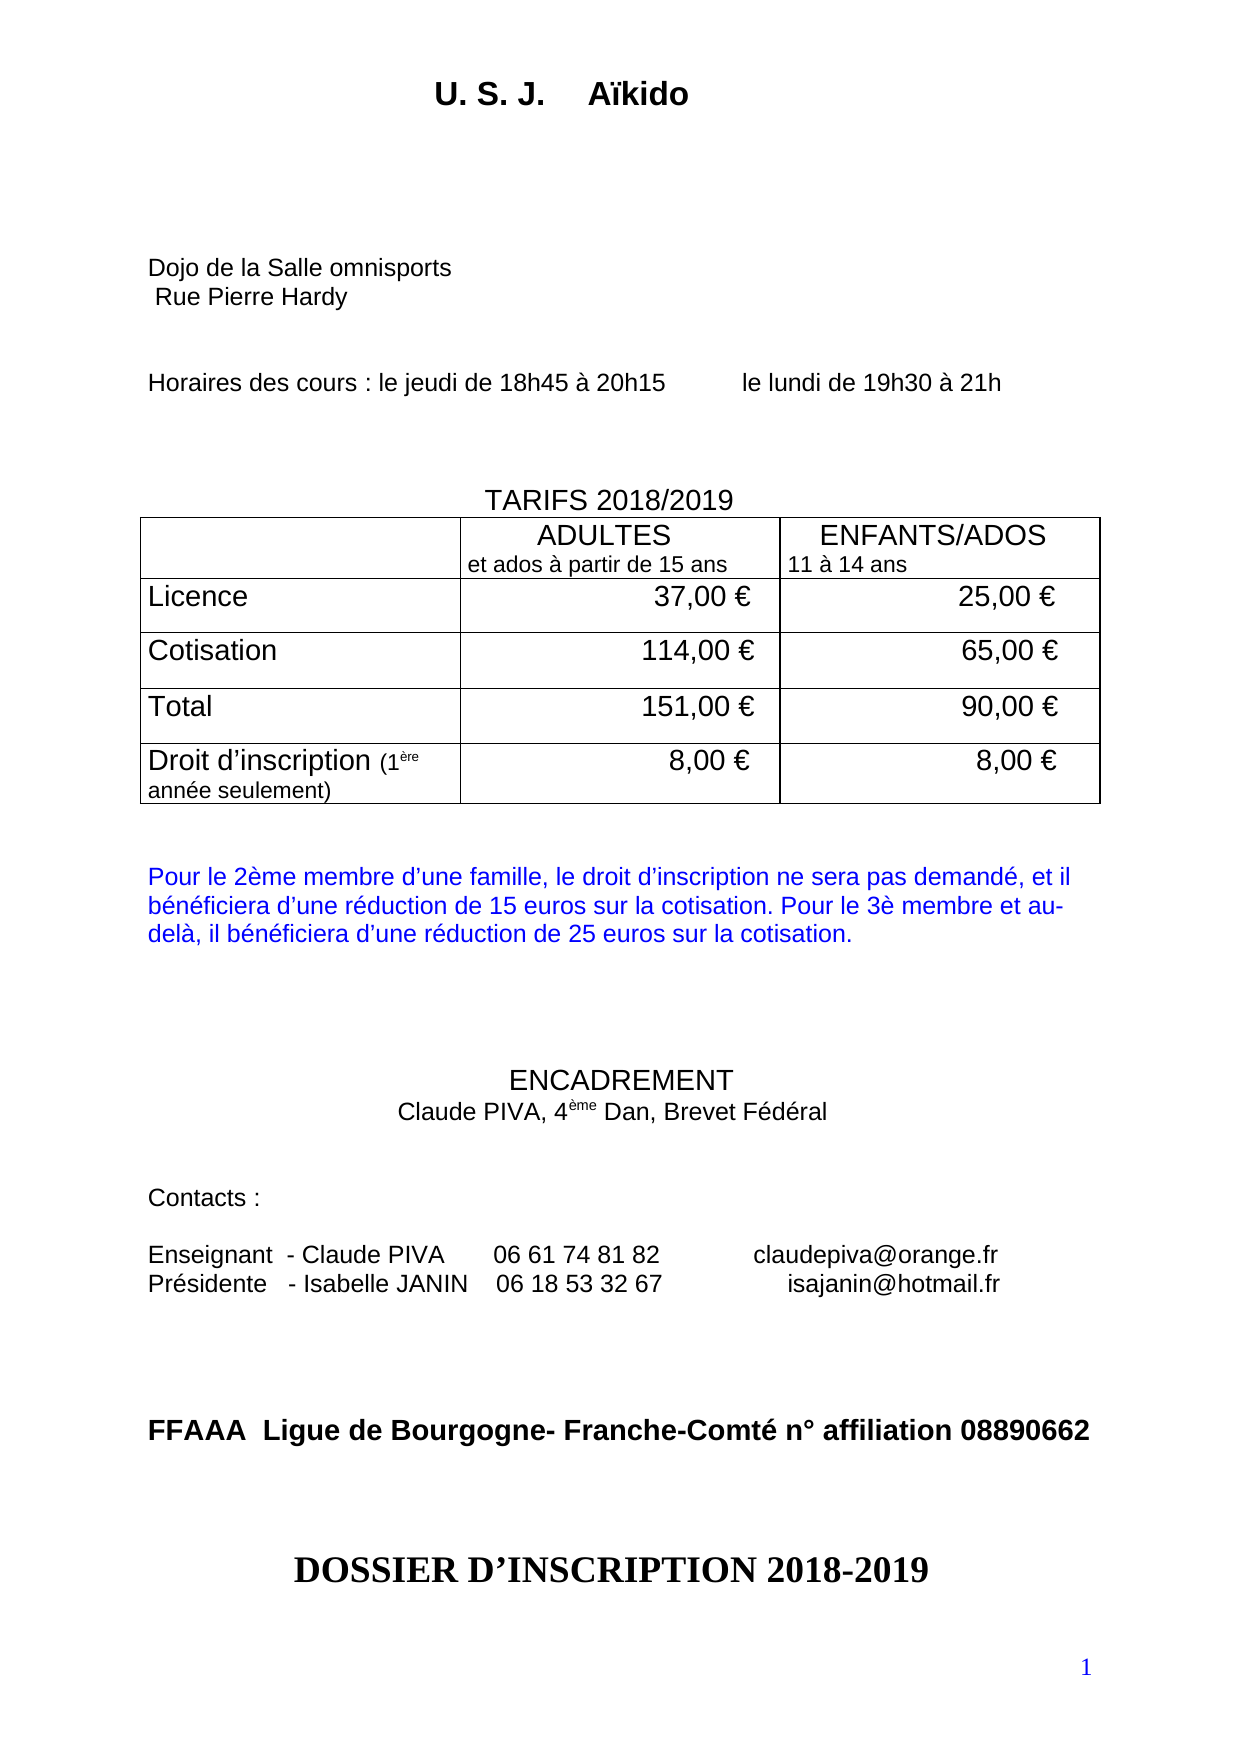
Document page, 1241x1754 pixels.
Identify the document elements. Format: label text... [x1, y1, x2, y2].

text Dojo de la Salle omnisports [148, 253, 1093, 282]
table_cell 90,00 € [781, 689, 1099, 742]
table_header ADULTES et ados à partir de 15 ans [461, 518, 779, 578]
text Contacts : [148, 1183, 1093, 1212]
table_cell 65,00 € [781, 633, 1099, 688]
text Horaires des cours : le jeudi de 18h45 à 20h15 le lundi de 19h30 à 21h [148, 368, 1093, 397]
table_cell Cotisation [141, 633, 460, 688]
table_cell 8,00 € [781, 744, 1099, 803]
table_header ENFANTS/ADOS 11 à 14 ans [781, 518, 1099, 578]
text Présidente - Isabelle JANIN 06 18 53 32 67 isajanin@hotmail.fr [148, 1269, 1093, 1298]
text FFAAA Ligue de Bourgogne- Franche-Comté n° affiliation 08890662 [148, 1413, 1093, 1446]
text DOSSIER D’INSCRIPTION 2018-2019 [148, 1547, 1093, 1590]
text Rue Pierre Hardy [148, 282, 1093, 311]
table_cell Total [141, 689, 460, 742]
table_cell 37,00 € [461, 579, 779, 632]
text Enseignant - Claude PIVA 06 61 74 81 82 claudepiva@orange.fr [148, 1240, 1093, 1269]
table_cell Droit d’inscription (1ère année seulement) [141, 744, 460, 803]
table_cell Licence [141, 579, 460, 632]
table_cell 151,00 € [461, 689, 779, 742]
text TARIFS 2018/2019 [369, 483, 1093, 517]
table_cell 8,00 € [461, 744, 779, 803]
table_cell 25,00 € [781, 579, 1099, 632]
table_header [141, 518, 460, 578]
text Pour le 2ème membre d’une famille, le droit d’inscription ne sera pas demandé, et il bénéficiera d’une réduction de 15 euros sur la cotisation. Pour le 3è membre et au-delà, il bénéficiera d’une réduction de 25 euros sur la cotisation. [148, 862, 1093, 948]
text Claude PIVA, 4ème Dan, Brevet Fédéral [148, 1097, 1093, 1125]
text ENCADREMENT [148, 1063, 1093, 1097]
table_cell 114,00 € [461, 633, 779, 688]
